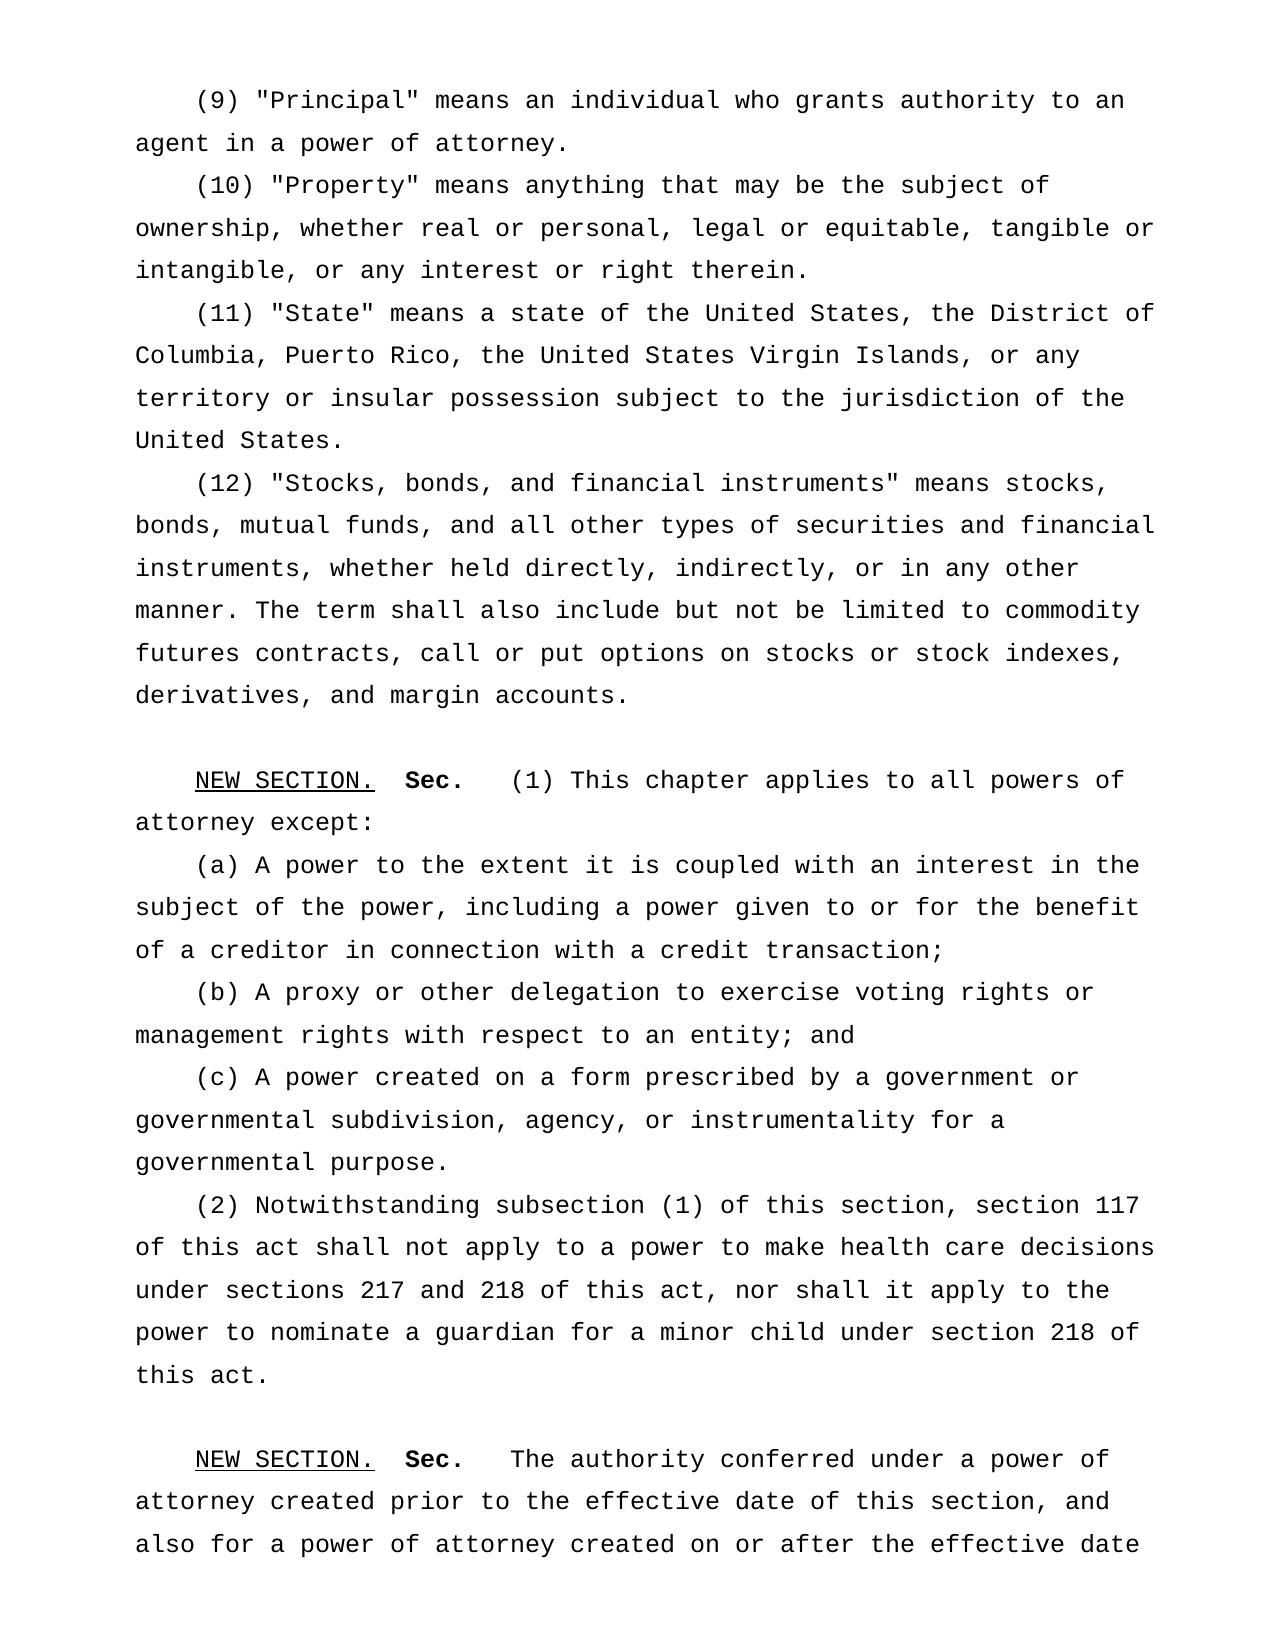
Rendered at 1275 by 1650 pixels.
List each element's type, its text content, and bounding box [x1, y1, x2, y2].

text NEW SECTION. Sec. (1) This chapter applies to all powers of attorney except: [135, 754, 1170, 839]
text (12) "Stocks, bonds, and financial instruments" means stocks, bonds, mutual funds, and all other types of securities and financial instruments, whether held directly, indirectly, or in any other manner. The term shall also include but not be limited to commodity futures contracts, call or put options on stocks or stock indexes, derivatives, and margin accounts. [135, 457, 1170, 712]
text (b) A proxy or other delegation to exercise voting rights or management rights with respect to an entity; and [135, 967, 1170, 1052]
text (10) "Property" means anything that may be the subject of ownership, whether real or personal, legal or equitable, tangible or intangible, or any interest or right therein. [135, 160, 1170, 287]
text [135, 1433, 1170, 1561]
text (9) "Principal" means an individual who grants authority to an agent in a power of attorney. [135, 75, 1170, 160]
text (c) A power created on a form prescribed by a government or governmental subdivision, agency, or instrumentality for a governmental purpose. [135, 1052, 1170, 1179]
text (2) Notwithstanding subsection (1) of this section, section 117 of this act shall not apply to a power to make health care decisions under sections 217 and 218 of this act, nor shall it apply to the power to nominate a guardian for a minor child under section 218 of this act. [135, 1179, 1170, 1392]
text (11) "State" means a state of the United States, the District of Columbia, Puerto Rico, the United States Virgin Islands, or any territory or insular possession subject to the jurisdiction of the United States. [135, 287, 1170, 457]
text (a) A power to the extent it is coupled with an interest in the subject of the power, including a power given to or for the benefit of a creditor in connection with a credit transaction; [135, 839, 1170, 967]
